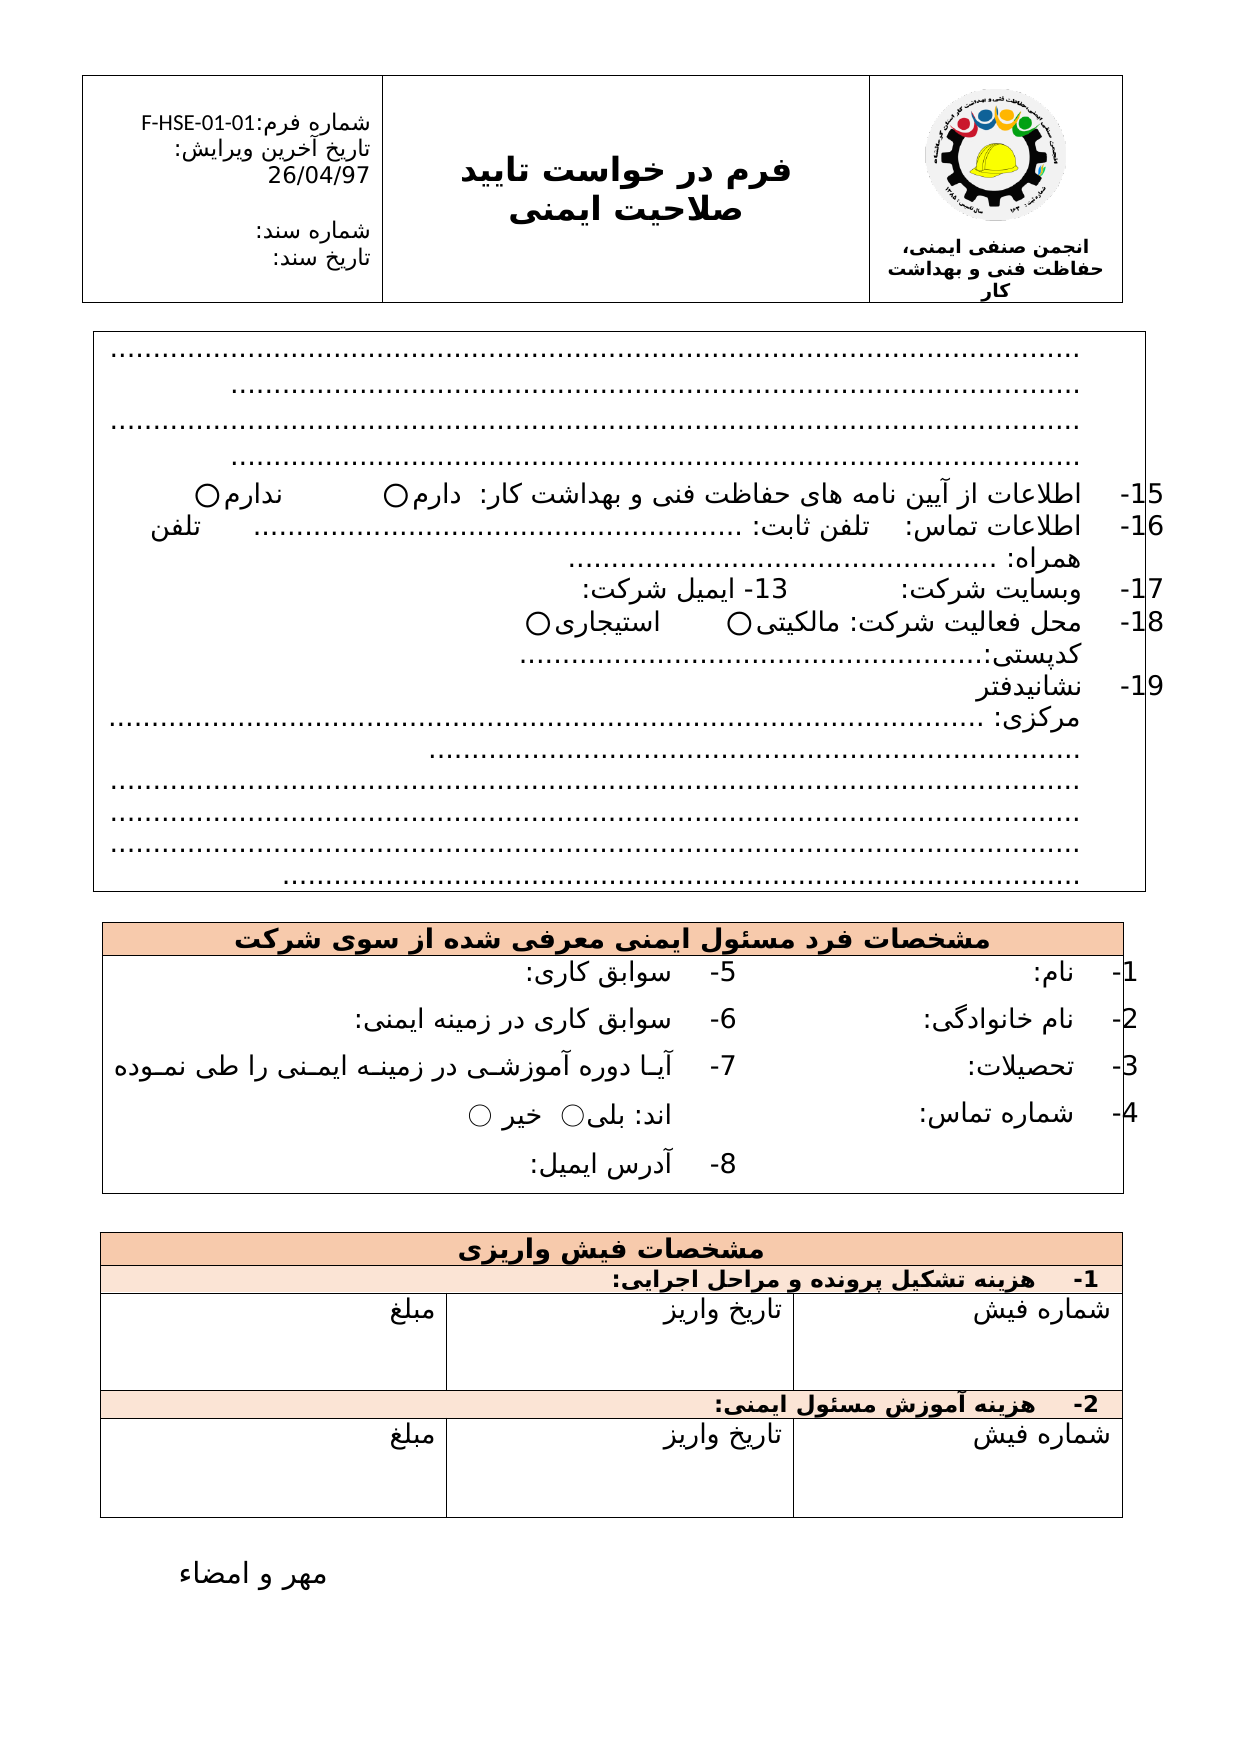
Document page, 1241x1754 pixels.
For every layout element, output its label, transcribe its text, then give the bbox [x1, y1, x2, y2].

table_cell مبلغ [101, 1294, 446, 1390]
table_header مشخصات فرد مسئول ایمنی معرفی شده از سوی شرکت [103, 923, 1123, 955]
table_cell شماره فیش [794, 1294, 1122, 1390]
text مهر و امضاء [178, 1557, 1134, 1591]
table_cell تاریخ واریز [447, 1419, 793, 1517]
table_cell هزینه آموزش مسئول ایمنی: [101, 1391, 796, 1418]
table_header مشخصات فیش واریزی [101, 1233, 1122, 1265]
table_cell شماره فیش [794, 1419, 1122, 1517]
picture [903, 76, 1088, 237]
table_cell سوابق کاری: سوابق کاری در زمینه ایمنی: آیا دوره آموزشی در زمینه ایمنی را طی نموده اند: بلی⃝ خیر ⃝ آدرس ایمیل: [103, 956, 721, 1193]
table_cell هزینه تشکیل پرونده و مراحل اجرایی: [101, 1266, 1122, 1292]
table_cell هزینه آموزش مسئول ایمنی: [877, 1391, 1122, 1418]
table_cell تاریخ واریز [447, 1294, 793, 1390]
table_cell نام: نام خانوادگی: تحصیلات: شماره تماس: [721, 956, 1123, 1193]
table_cell مبلغ [101, 1419, 446, 1517]
